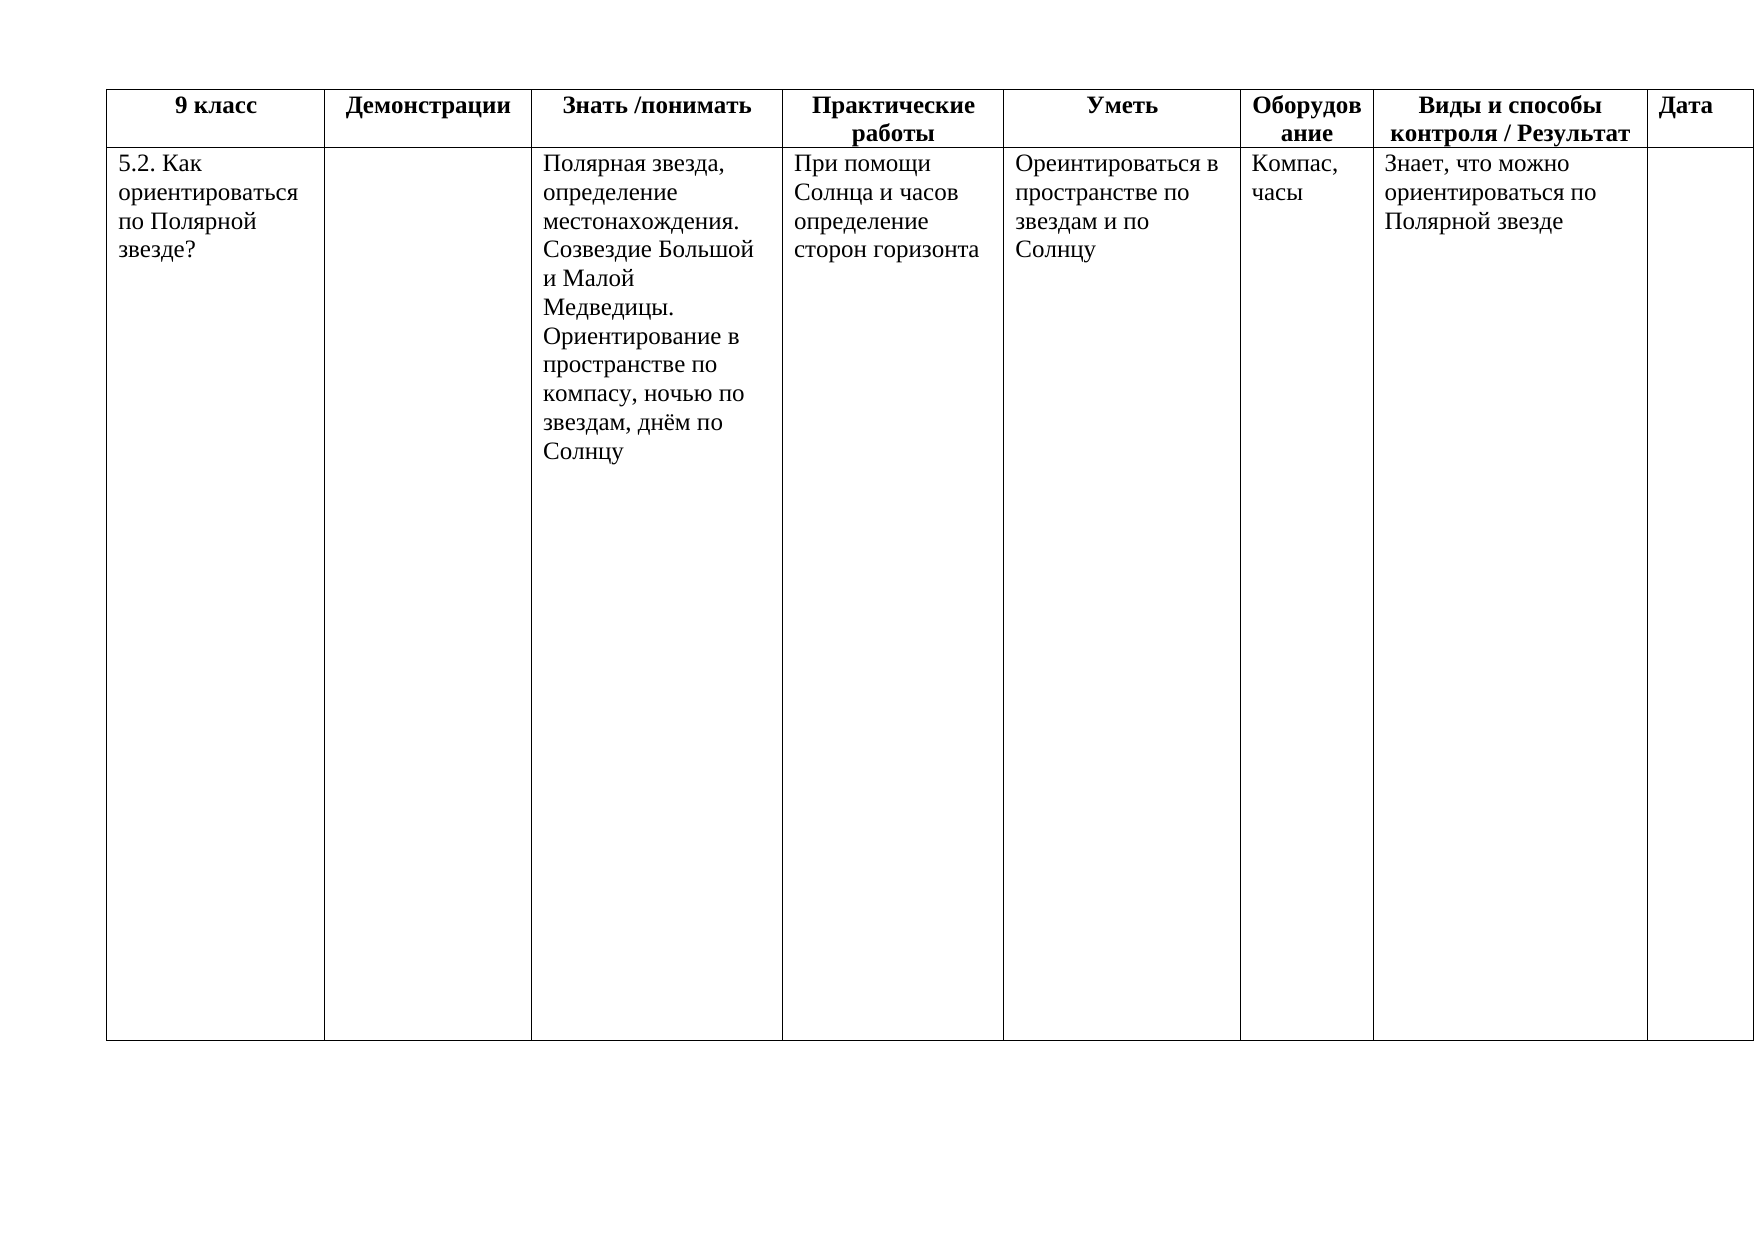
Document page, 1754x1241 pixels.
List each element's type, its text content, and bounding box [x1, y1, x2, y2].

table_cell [1004, 148, 1240, 1039]
table_cell Компас, часы [1241, 148, 1373, 1039]
table_header Демонстрации [325, 90, 531, 147]
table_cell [783, 148, 1003, 1039]
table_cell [107, 148, 324, 1039]
table_header Оборудование [1241, 90, 1373, 147]
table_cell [1374, 148, 1647, 1039]
table_cell [325, 148, 531, 1039]
table_header Знать /понимать [532, 90, 782, 147]
table_header Практические работы [783, 90, 1003, 147]
table_header 9 класс [107, 90, 324, 147]
table_header Виды и способы контроля / Результат [1374, 90, 1647, 147]
table_cell [1648, 148, 1753, 1039]
table_header Уметь [1004, 90, 1240, 147]
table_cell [532, 148, 782, 1039]
table_header Дата [1648, 90, 1753, 147]
